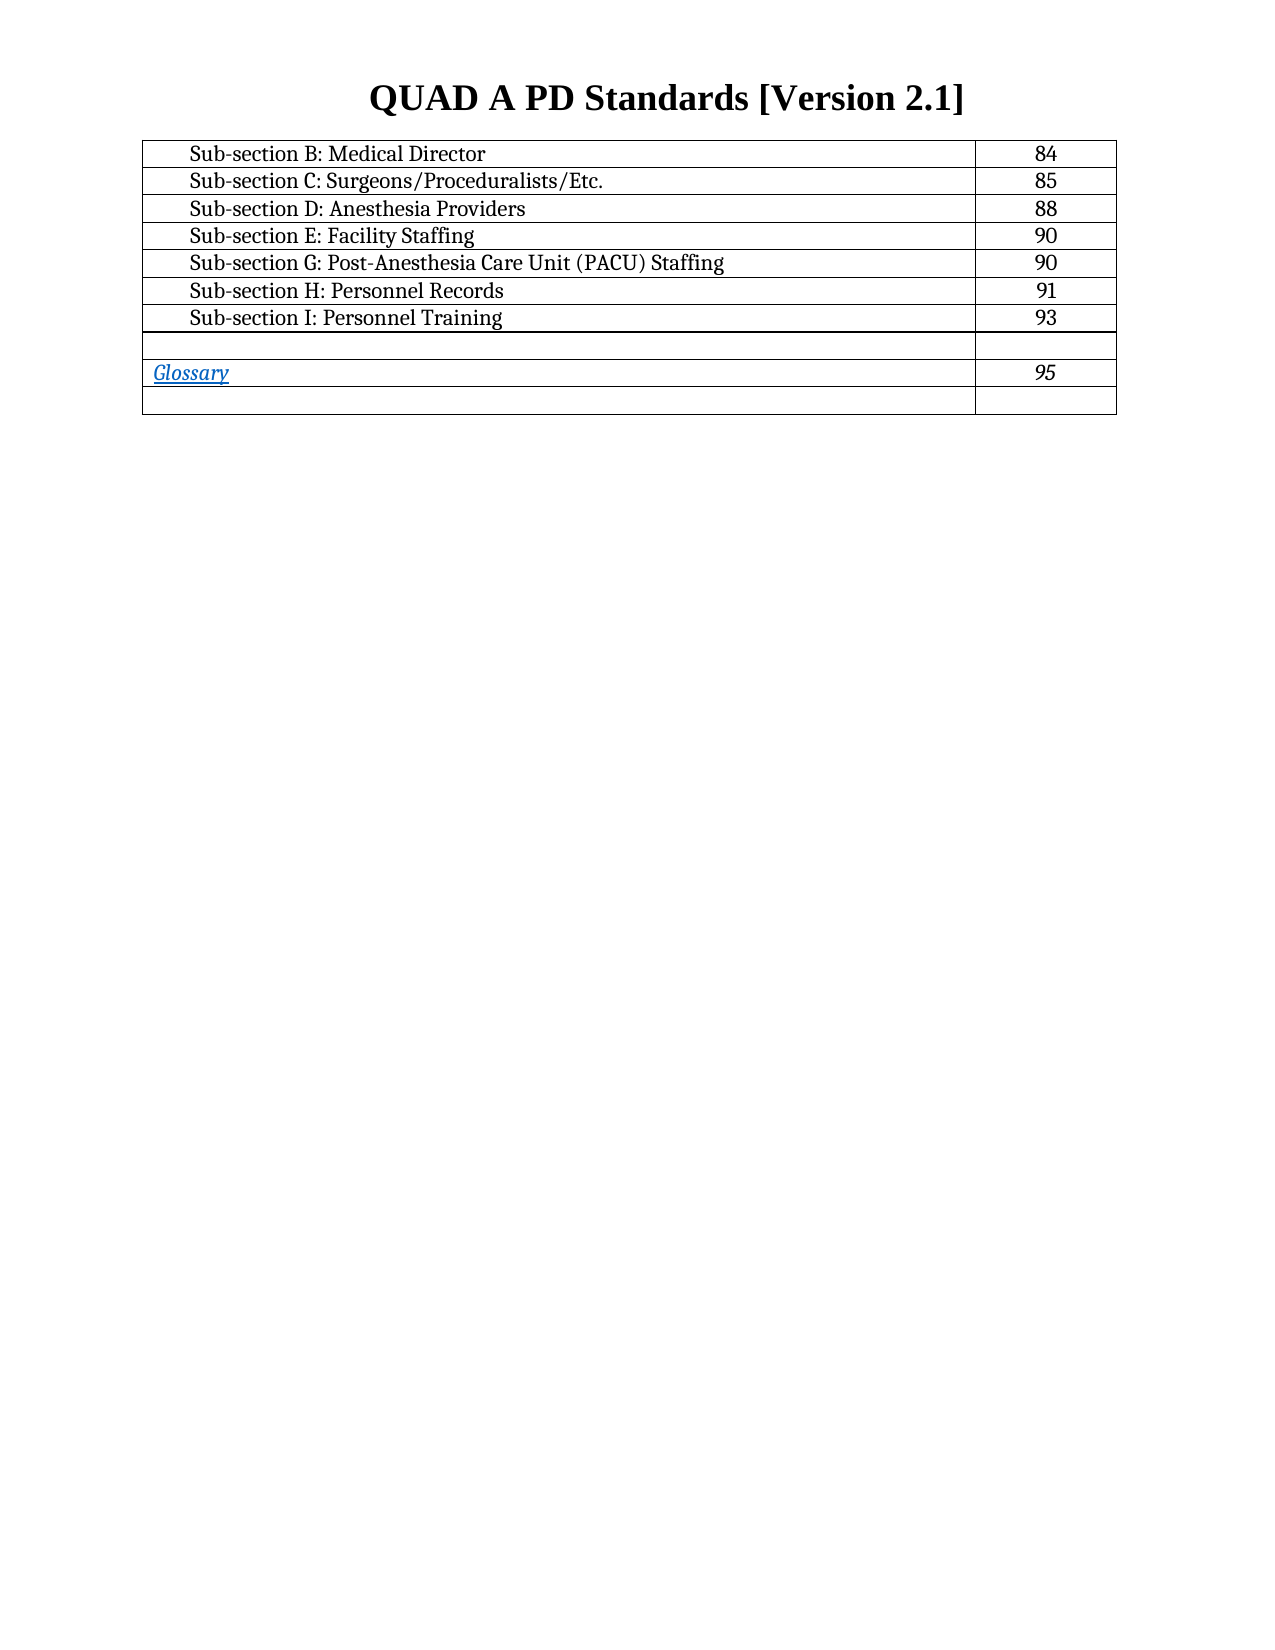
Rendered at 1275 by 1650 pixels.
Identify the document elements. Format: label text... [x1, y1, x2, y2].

table_cell 91 [976, 278, 1116, 304]
table_cell [143, 333, 975, 359]
table_cell [143, 387, 975, 413]
table_cell 88 [976, 195, 1116, 222]
table_cell Sub-section E: Facility Staffing [143, 223, 975, 249]
table_cell 95 [976, 360, 1116, 386]
table_cell 93 [976, 305, 1116, 331]
table_cell 84 [976, 141, 1116, 167]
table_cell 90 [976, 250, 1116, 277]
table_cell Glossary [143, 360, 975, 386]
table_cell Sub-section G: Post-Anesthesia Care Unit (PACU) Staffing [143, 250, 975, 277]
table_cell 85 [976, 168, 1116, 194]
table_cell Sub-section D: Anesthesia Providers [143, 195, 975, 222]
table_cell [976, 387, 1116, 413]
table_cell Sub-section C: Surgeons/Proceduralists/Etc. [143, 168, 975, 194]
table_cell Sub-section H: Personnel Records [143, 278, 975, 304]
table_cell 90 [976, 223, 1116, 249]
table_cell Sub-section I: Personnel Training [143, 305, 975, 331]
table_cell Sub-section B: Medical Director [143, 141, 975, 167]
table_cell [976, 333, 1116, 359]
